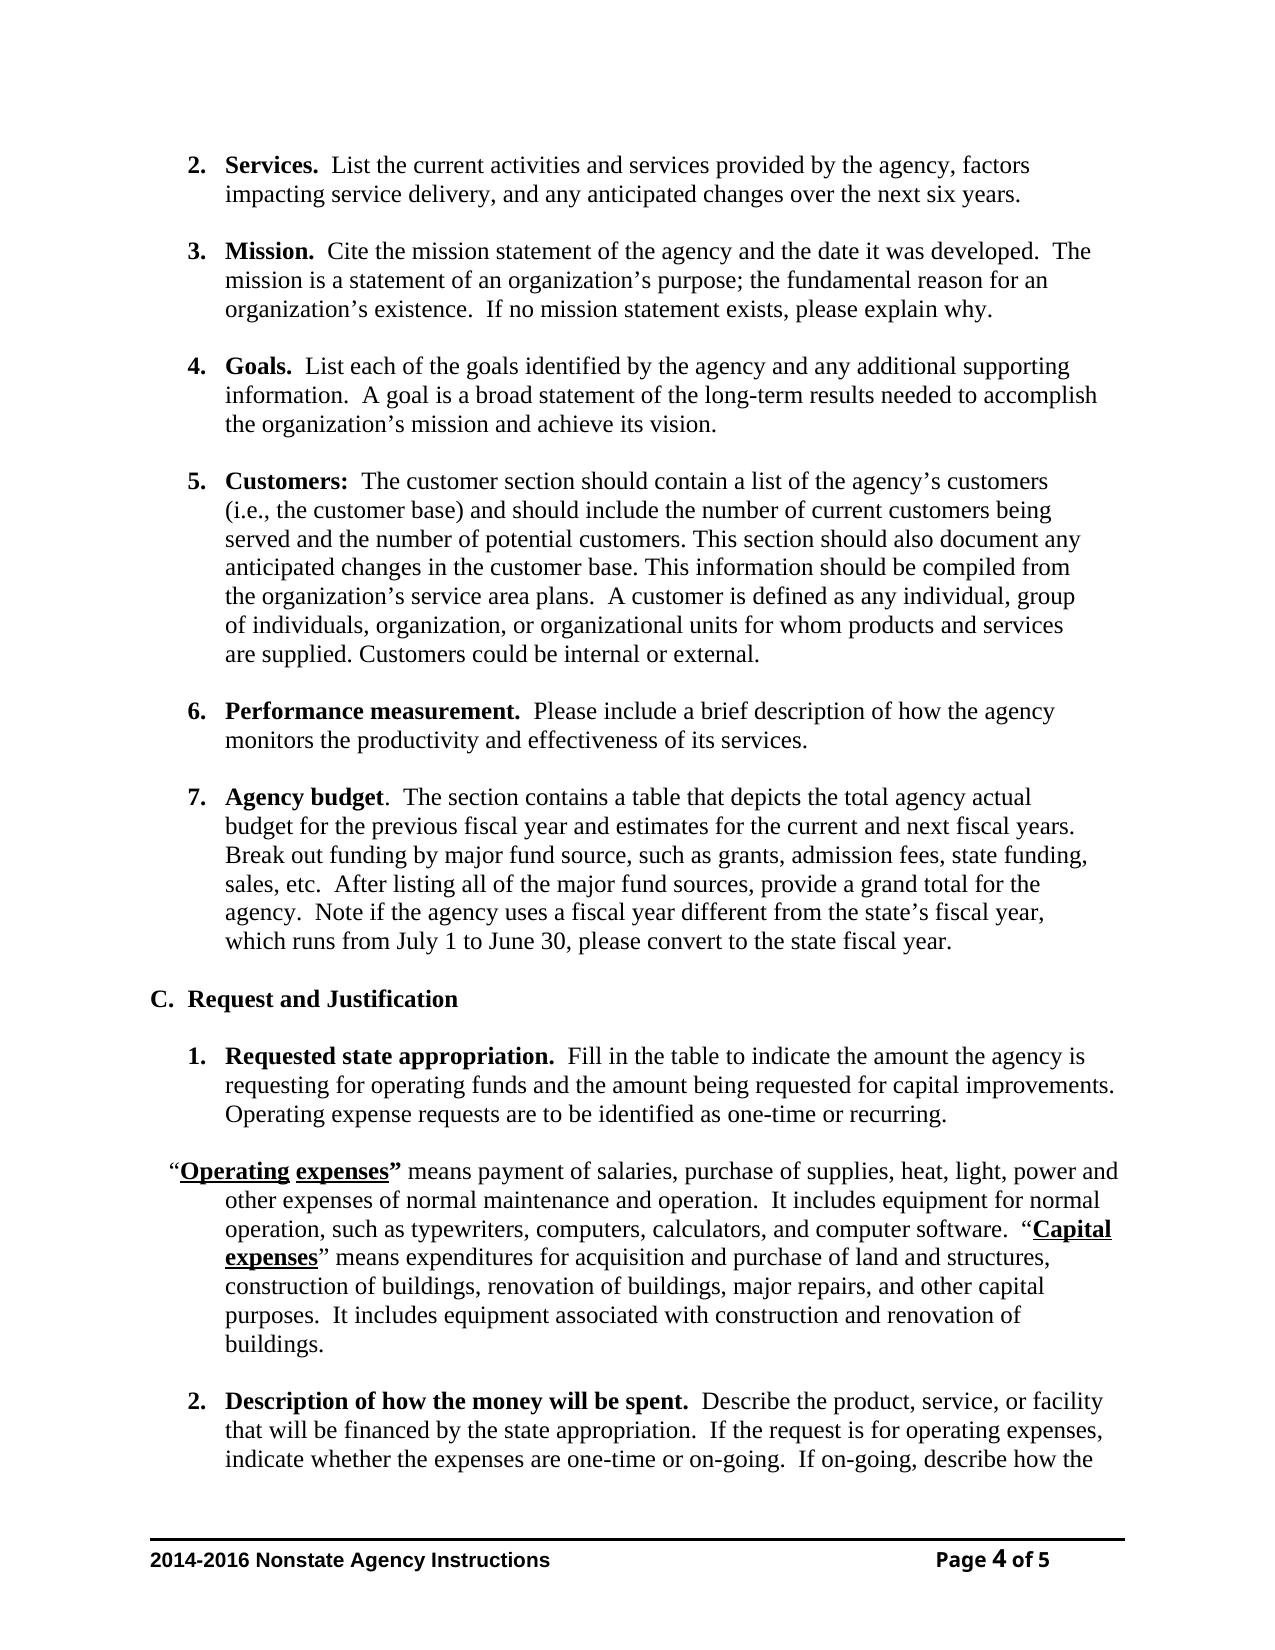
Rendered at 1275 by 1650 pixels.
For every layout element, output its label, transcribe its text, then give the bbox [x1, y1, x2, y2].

list Customers: The customer section should contain a list of the agency’s customers (i.e., the customer base) and should include the number of current customers being served and the number of potential customers. This section should also document any anticipated changes in the customer base. This information should be compiled from the organization’s service area plans. A customer is defined as any individual, group of individuals, organization, or organizational units for whom products and services are supplied. Customers could be internal or external. [187, 466, 1099, 667]
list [187, 1386, 1125, 1472]
list Mission. Cite the mission statement of the agency and the date it was developed. The mission is a statement of an organization’s purpose; the fundamental reason for an organization’s existence. If no mission statement exists, please explain why. [187, 236, 1099, 322]
list Agency budget. The section contains a table that depicts the total agency actual budget for the previous fiscal year and estimates for the current and next fiscal years. Break out funding by major fund source, such as grants, admission fees, state funding, sales, etc. After listing all of the major fund sources, provide a grand total for the agency. Note if the agency uses a fiscal year different from the state’s fiscal year, which runs from July 1 to June 30, please convert to the state fiscal year. [187, 782, 1099, 955]
list Performance measurement. Please include a brief description of how the agency monitors the productivity and effectiveness of its services. [187, 696, 1099, 754]
text C. Request and Justification [150, 984, 1125, 1012]
list Goals. List each of the goals identified by the agency and any additional supporting information. A goal is a broad statement of the long-term results needed to accomplish the organization’s mission and achieve its vision. [187, 351, 1099, 437]
list Services. List the current activities and services provided by the agency, factors impacting service delivery, and any anticipated changes over the next six years. [187, 150, 1099, 207]
list Requested state appropriation. Fill in the table to indicate the amount the agency is requesting for operating funds and the amount being requested for capital improvements. Operating expense requests are to be identified as one-time or recurring. [187, 1041, 1125, 1127]
text “Operating expenses” means payment of salaries, purchase of supplies, heat, light, power and other expenses of normal maintenance and operation. It includes equipment for normal operation, such as typewriters, computers, calculators, and computer software. “Capital expenses” means expenditures for acquisition and purchase of land and structures, construction of buildings, renovation of buildings, major repairs, and other capital purposes. It includes equipment associated with construction and renovation of buildings. [169, 1156, 1125, 1357]
